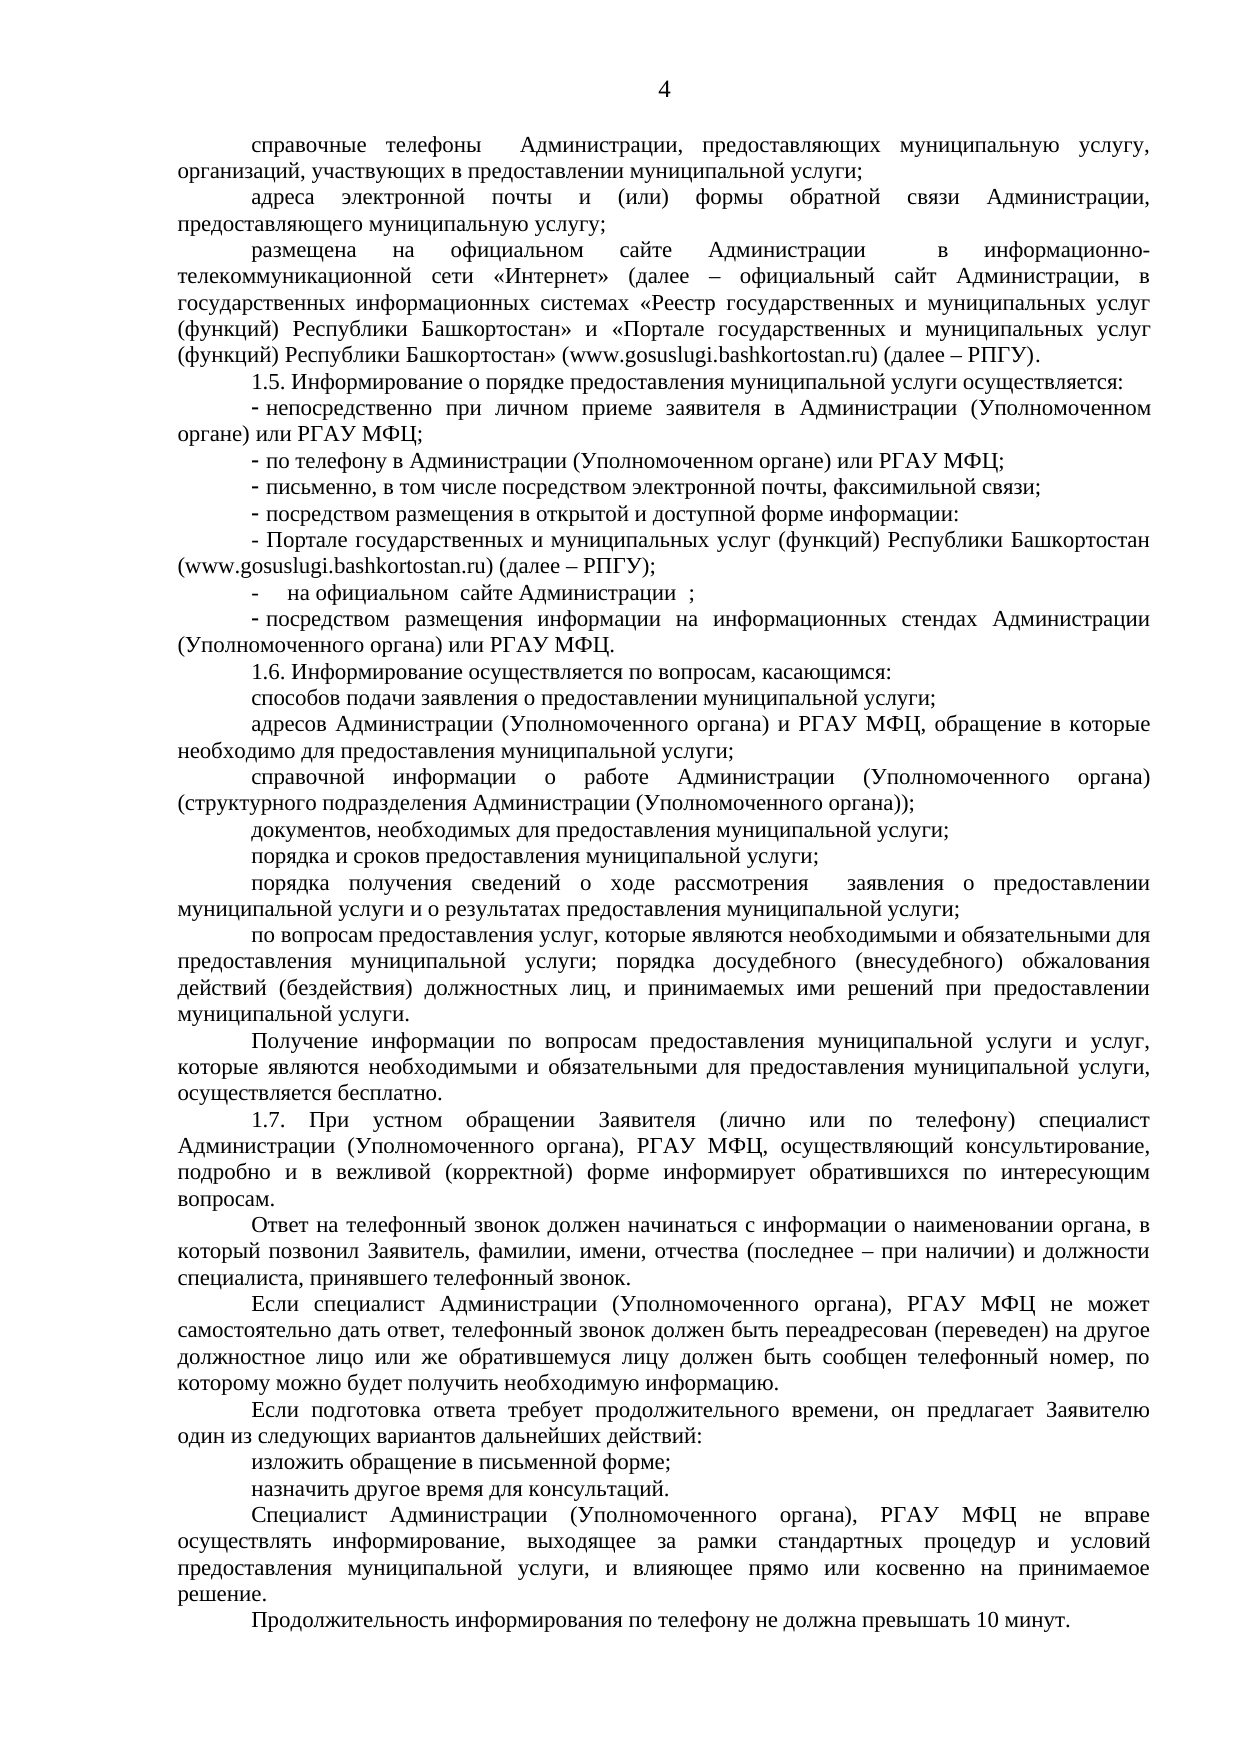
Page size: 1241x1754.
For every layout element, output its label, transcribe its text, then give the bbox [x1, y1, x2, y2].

text изложить обращение в письменной форме; [177, 1448, 1152, 1475]
text адреса электронной почты и (или) формы обратной связи Администрации, предоставляющего муниципальную услугу; [177, 183, 1152, 236]
text порядка и сроков предоставления муниципальной услуги; [177, 842, 1152, 868]
text справочной информации о работе Администрации (Уполномоченного органа) (структурного подразделения Администрации (Уполномоченного органа)); [177, 763, 1152, 816]
text Ответ на телефонный звонок должен начинаться с информации о наименовании органа, в который позвонил Заявитель, фамилии, имени, отчества (последнее – при наличии) и должности специалиста, принявшего телефонный звонок. [177, 1211, 1152, 1290]
list письменно, в том числе посредством электронной почты, факсимильной связи; [177, 473, 1152, 499]
list непосредственно при личном приеме заявителя в Администрации (Уполномоченном органе) или РГАУ МФЦ; [177, 394, 1152, 447]
text документов, необходимых для предоставления муниципальной услуги; [177, 816, 1152, 842]
text способов подачи заявления о предоставлении муниципальной услуги; [177, 684, 1152, 710]
text размещена на официальном сайте Администрации в информационно-телекоммуникационной сети «Интернет» (далее – официальный сайт Администрации, в государственных информационных системах «Реестр государственных и муниципальных услуг (функций) Республики Башкортостан» и «Портале государственных и муниципальных услуг (функций) Республики Башкортостан» (www.gosuslugi.bashkortostan.ru) (далее – РПГУ). [177, 236, 1152, 368]
text 1.6. Информирование осуществляется по вопросам, касающимся: [177, 658, 1152, 684]
text порядка получения сведений о ходе рассмотрения заявления о предоставлении муниципальной услуги и о результатах предоставления муниципальной услуги; [177, 868, 1152, 921]
text Специалист Администрации (Уполномоченного органа), РГАУ МФЦ не вправе осуществлять информирование, выходящее за рамки стандартных процедур и условий предоставления муниципальной услуги, и влияющее прямо или косвенно на принимаемое решение. [177, 1501, 1152, 1606]
text - Портале государственных и муниципальных услуг (функций) Республики Башкортостан (www.gosuslugi.bashkortostan.ru) (далее – РПГУ); [177, 526, 1152, 579]
text - на официальном сайте Администрации ; [177, 579, 1152, 605]
text Если подготовка ответа требует продолжительного времени, он предлагает Заявителю один из следующих вариантов дальнейших действий: [177, 1396, 1152, 1448]
list по телефону в Администрации (Уполномоченном органе) или РГАУ МФЦ; [177, 447, 1152, 473]
text 1.7. При устном обращении Заявителя (лично или по телефону) специалист Администрации (Уполномоченного органа), РГАУ МФЦ, осуществляющий консультирование, подробно и в вежливой (корректной) форме информирует обратившихся по интересующим вопросам. [177, 1106, 1152, 1211]
text 1.5. Информирование о порядке предоставления муниципальной услуги осуществляется: [177, 368, 1152, 394]
text Получение информации по вопросам предоставления муниципальной услуги и услуг, которые являются необходимыми и обязательными для предоставления муниципальной услуги, осуществляется бесплатно. [177, 1027, 1152, 1106]
text по вопросам предоставления услуг, которые являются необходимыми и обязательными для предоставления муниципальной услуги; порядка досудебного (внесудебного) обжалования действий (бездействия) должностных лиц, и принимаемых ими решений при предоставлении муниципальной услуги. [177, 921, 1152, 1027]
text адресов Администрации (Уполномоченного органа) и РГАУ МФЦ, обращение в которые необходимо для предоставления муниципальной услуги; [177, 710, 1152, 763]
text Продолжительность информирования по телефону не должна превышать 10 минут. [177, 1606, 1152, 1633]
list посредством размещения в открытой и доступной форме информации: [177, 499, 1152, 526]
text назначить другое время для консультаций. [177, 1475, 1152, 1501]
text справочные телефоны Администрации, предоставляющих муниципальную услугу, организаций, участвующих в предоставлении муниципальной услуги; [177, 131, 1152, 183]
text Если специалист Администрации (Уполномоченного органа), РГАУ МФЦ не может самостоятельно дать ответ, телефонный звонок должен быть переадресован (переведен) на другое должностное лицо или же обратившемуся лицу должен быть сообщен телефонный номер, по которому можно будет получить необходимую информацию. [177, 1290, 1152, 1396]
list посредством размещения информации на информационных стендах Администрации (Уполномоченного органа) или РГАУ МФЦ. [177, 605, 1152, 658]
